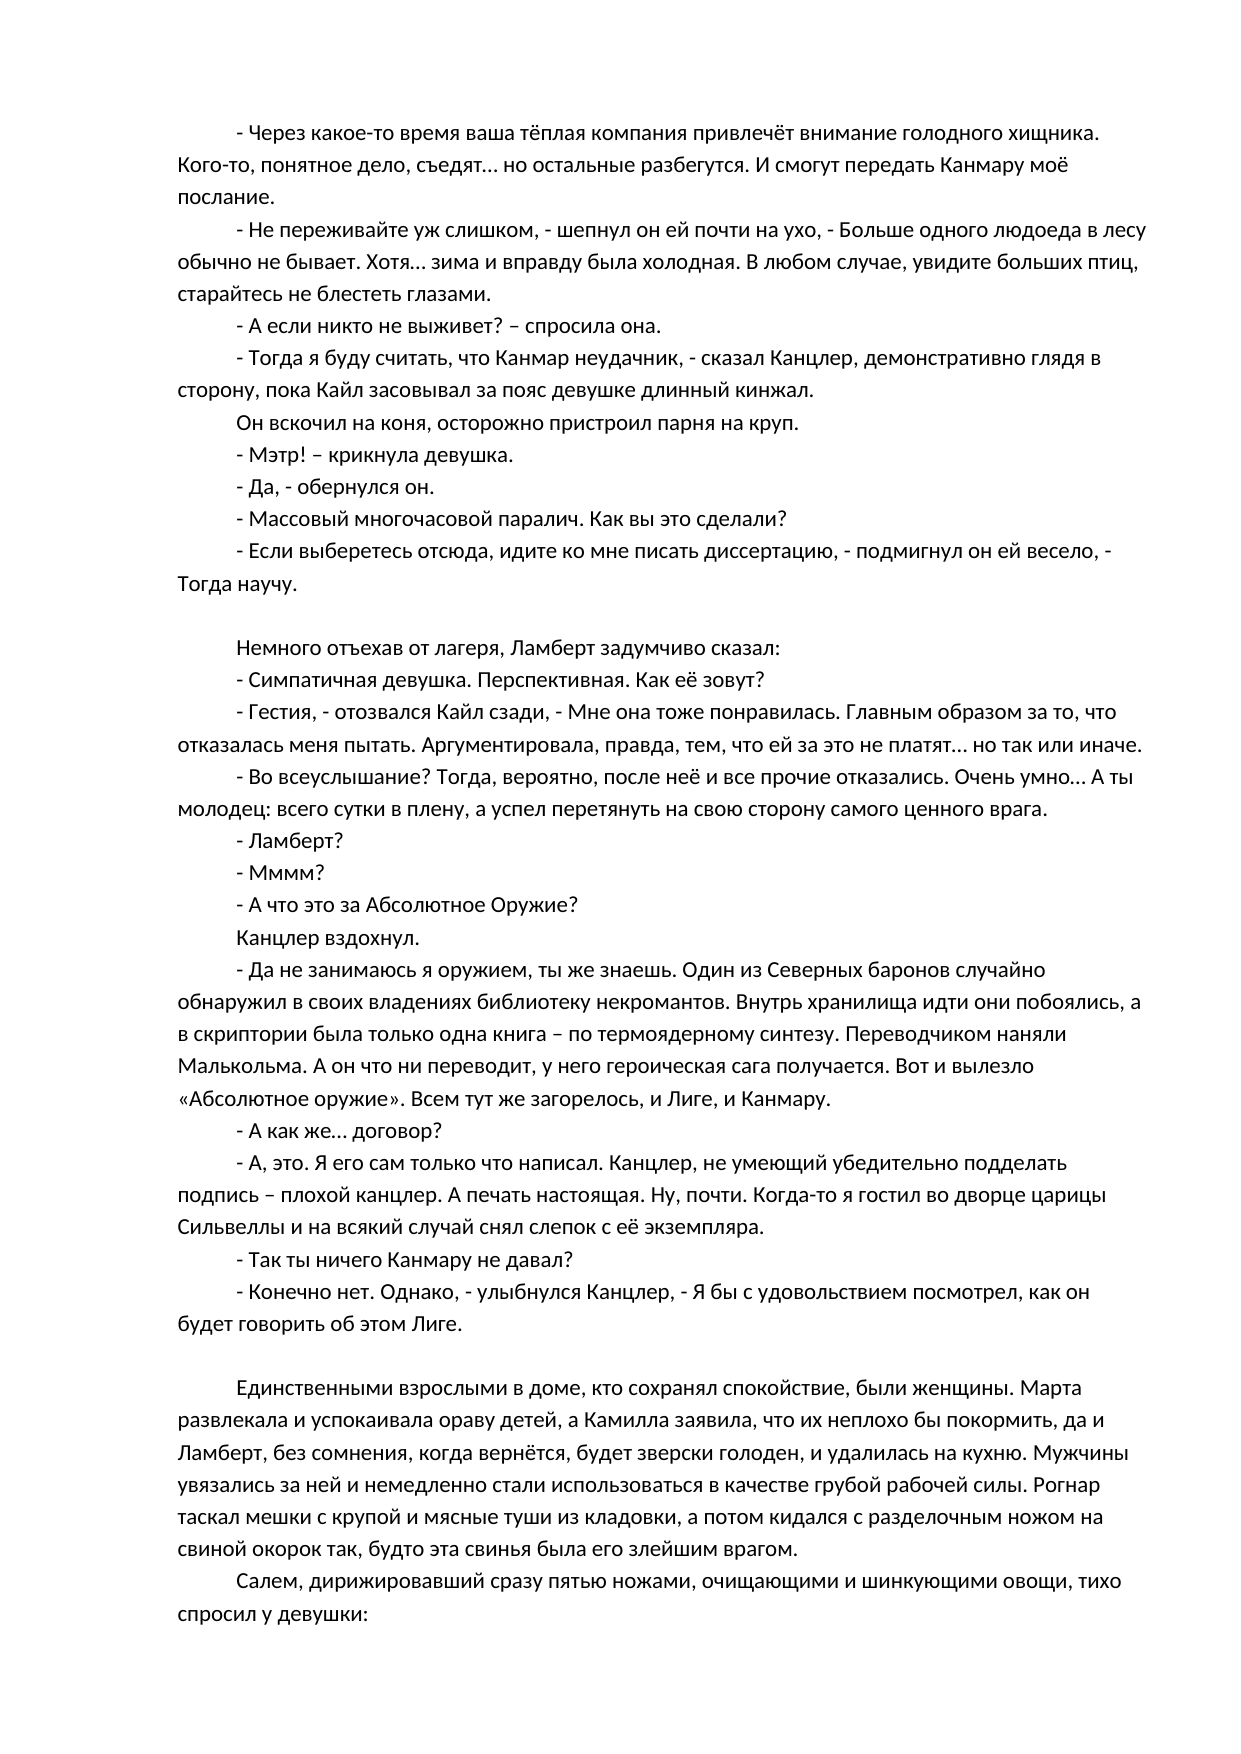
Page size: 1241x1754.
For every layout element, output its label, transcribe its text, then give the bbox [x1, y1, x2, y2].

text - Массовый многочасовой паралич. Как вы это сделали? [177, 504, 1152, 532]
text - Гестия, - отозвался Кайл сзади, - Мне она тоже понравилась. Главным образом за то, что отказалась меня пытать. Аргументировала, правда, тем, что ей за это не платят… но так или иначе. [177, 697, 1152, 758]
text - Мэтр! – крикнула девушка. [177, 440, 1152, 468]
text - А если никто не выживет? – спросила она. [177, 311, 1152, 339]
text Канцлер вздохнул. [177, 923, 1152, 951]
text Он вскочил на коня, осторожно пристроил парня на круп. [177, 408, 1152, 436]
text - А как же… договор? [177, 1116, 1152, 1144]
text - А что это за Абсолютное Оружие? [177, 891, 1152, 919]
text - Мммм? [177, 858, 1152, 886]
text - Так ты ничего Канмару не давал? [177, 1245, 1152, 1273]
text Единственными взрослыми в доме, кто сохранял спокойствие, были женщины. Марта развлекала и успокаивала ораву детей, а Камилла заявила, что их неплохо бы покормить, да и Ламберт, без сомнения, когда вернётся, будет зверски голоден, и удалилась на кухню. Мужчины увязались за ней и немедленно стали использоваться в качестве грубой рабочей силы. Рогнар таскал мешки с крупой и мясные туши из кладовки, а потом кидался с разделочным ножом на свиной окорок так, будто эта свинья была его злейшим врагом. [177, 1373, 1152, 1562]
text - Конечно нет. Однако, - улыбнулся Канцлер, - Я бы с удовольствием посмотрел, как он будет говорить об этом Лиге. [177, 1277, 1152, 1337]
text - Через какое-то время ваша тёплая компания привлечёт внимание голодного хищника. Кого-то, понятное дело, съедят… но остальные разбегутся. И смогут передать Канмару моё послание. [177, 118, 1152, 211]
text - Если выберетесь отсюда, идите ко мне писать диссертацию, - подмигнул он ей весело, - Тогда научу. [177, 537, 1152, 597]
text - Во всеуслышание? Тогда, вероятно, после неё и все прочие отказались. Очень умно… А ты молодец: всего сутки в плену, а успел перетянуть на свою сторону самого ценного врага. [177, 762, 1152, 822]
text - Да не занимаюсь я оружием, ты же знаешь. Один из Северных баронов случайно обнаружил в своих владениях библиотеку некромантов. Внутрь хранилища идти они побоялись, а в скриптории была только одна книга – по термоядерному синтезу. Переводчиком наняли Малькольма. А он что ни переводит, у него героическая сага получается. Вот и вылезло «Абсолютное оружие». Всем тут же загорелось, и Лиге, и Канмару. [177, 955, 1152, 1112]
text - Симпатичная девушка. Перспективная. Как её зовут? [177, 665, 1152, 693]
text - Ламберт? [177, 826, 1152, 854]
text - Тогда я буду считать, что Канмар неудачник, - сказал Канцлер, демонстративно глядя в сторону, пока Кайл засовывал за пояс девушке длинный кинжал. [177, 343, 1152, 404]
text - А, это. Я его сам только что написал. Канцлер, не умеющий убедительно подделать подпись – плохой канцлер. А печать настоящая. Ну, почти. Когда-то я гостил во дворце царицы Сильвеллы и на всякий случай снял слепок с её экземпляра. [177, 1148, 1152, 1241]
text Немного отъехав от лагеря, Ламберт задумчиво сказал: [177, 633, 1152, 661]
text - Да, - обернулся он. [177, 472, 1152, 500]
text - Не переживайте уж слишком, - шепнул он ей почти на ухо, - Больше одного людоеда в лесу обычно не бывает. Хотя… зима и вправду была холодная. В любом случае, увидите больших птиц, старайтесь не блестеть глазами. [177, 215, 1152, 307]
text Салем, дирижировавший сразу пятью ножами, очищающими и шинкующими овощи, тихо спросил у девушки: [177, 1567, 1152, 1627]
